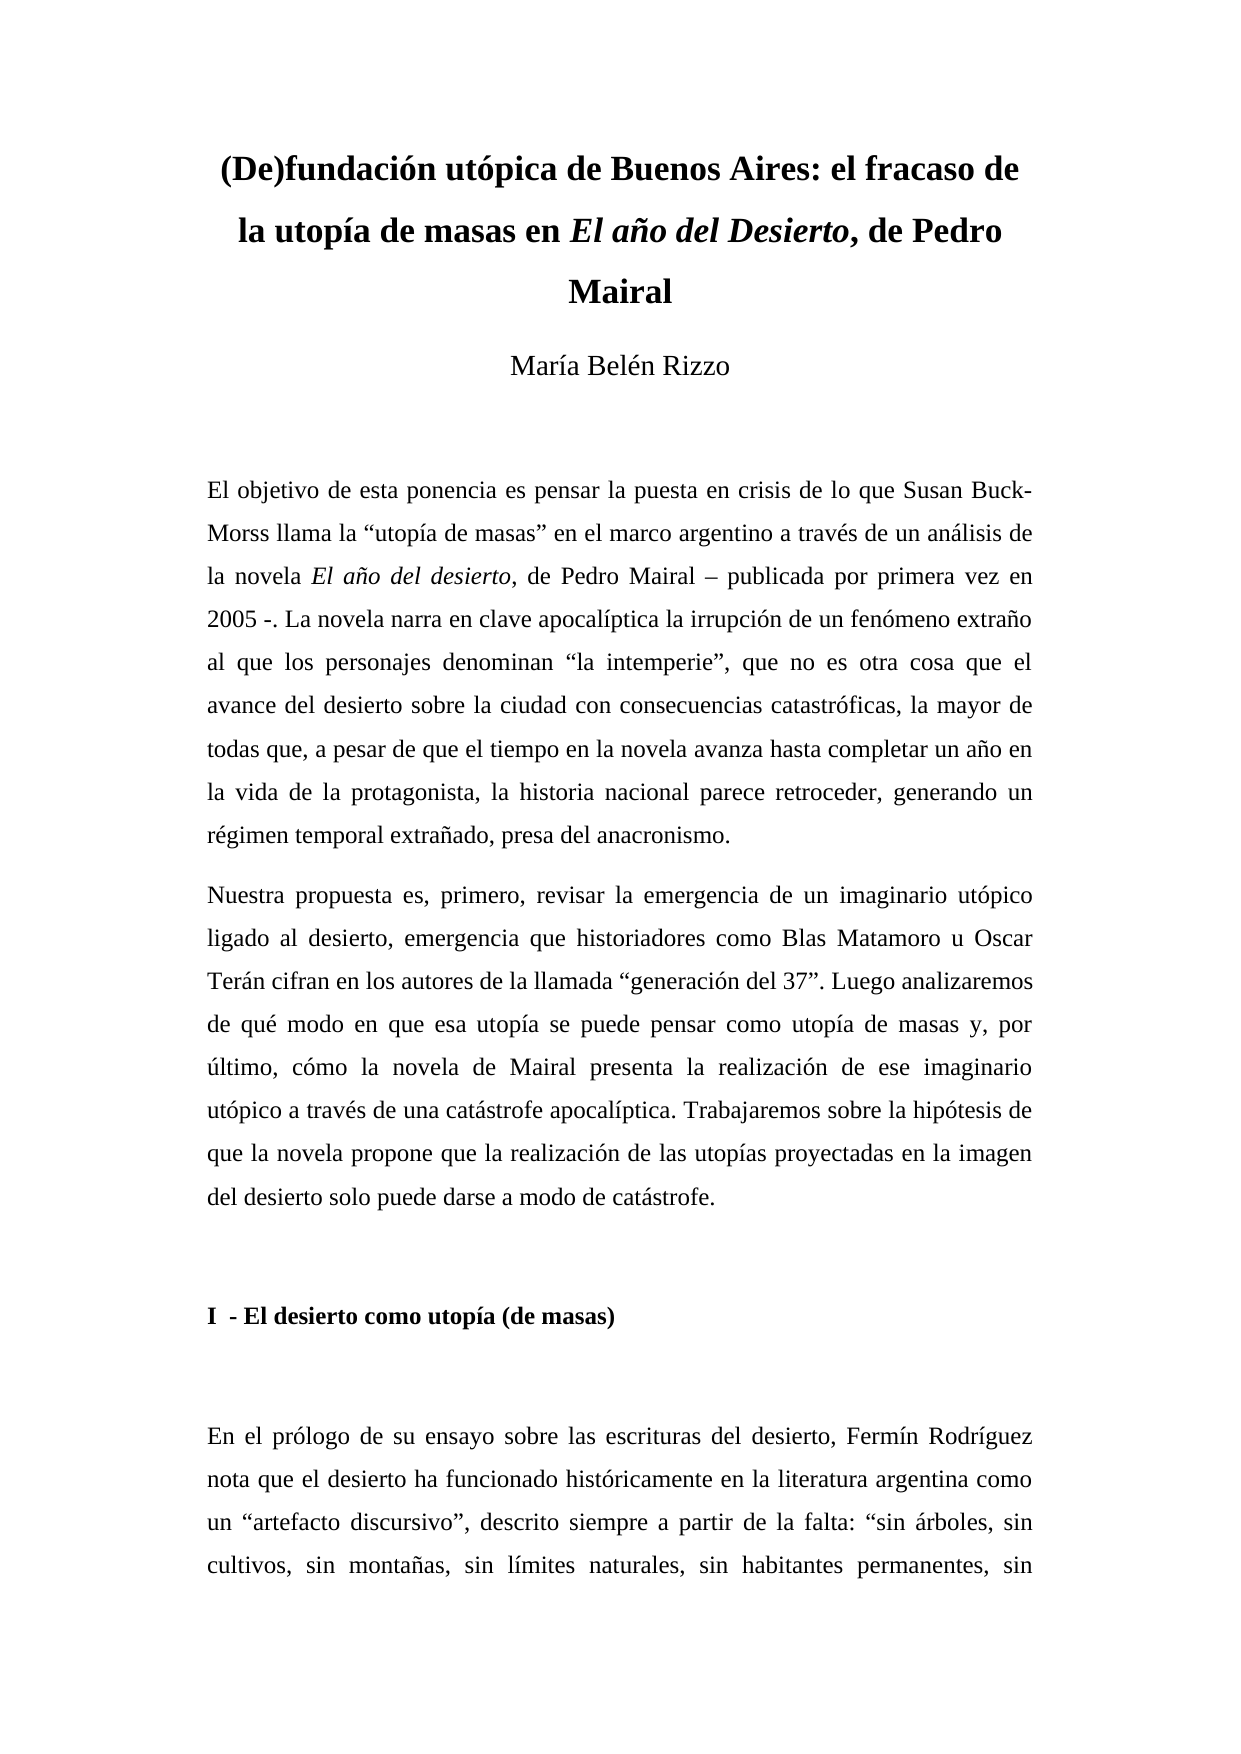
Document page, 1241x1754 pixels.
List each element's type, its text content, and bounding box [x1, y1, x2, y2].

text I - El desierto como utopía (de masas) [207, 1301, 1033, 1330]
text María Belén Rizzo [207, 348, 1033, 382]
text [207, 1421, 1033, 1579]
text (De)fundación utópica de Buenos Aires: el fracaso de la utopía de masas en El año del Desierto, de Pedro Mairal [207, 148, 1033, 311]
text El objetivo de esta ponencia es pensar la puesta en crisis de lo que Susan Buck-Morss llama la “utopía de masas” en el marco argentino a través de un análisis de la novela El año del desierto, de Pedro Mairal – publicada por primera vez en 2005 -. La novela narra en clave apocalíptica la irrupción de un fenómeno extraño al que los personajes denominan “la intemperie”, que no es otra cosa que el avance del desierto sobre la ciudad con consecuencias catastróficas, la mayor de todas que, a pesar de que el tiempo en la novela avanza hasta completar un año en la vida de la protagonista, la historia nacional parece retroceder, generando un régimen temporal extrañado, presa del anacronismo. [207, 475, 1033, 849]
text Nuestra propuesta es, primero, revisar la emergencia de un imaginario utópico ligado al desierto, emergencia que historiadores como Blas Matamoro u Oscar Terán cifran en los autores de la llamada “generación del 37”. Luego analizaremos de qué modo en que esa utopía se puede pensar como utopía de masas y, por último, cómo la novela de Mairal presenta la realización de ese imaginario utópico a través de una catástrofe apocalíptica. Trabajaremos sobre la hipótesis de que la novela propone que la realización de las utopías proyectadas en la imagen del desierto solo puede darse a modo de catástrofe. [207, 880, 1033, 1210]
